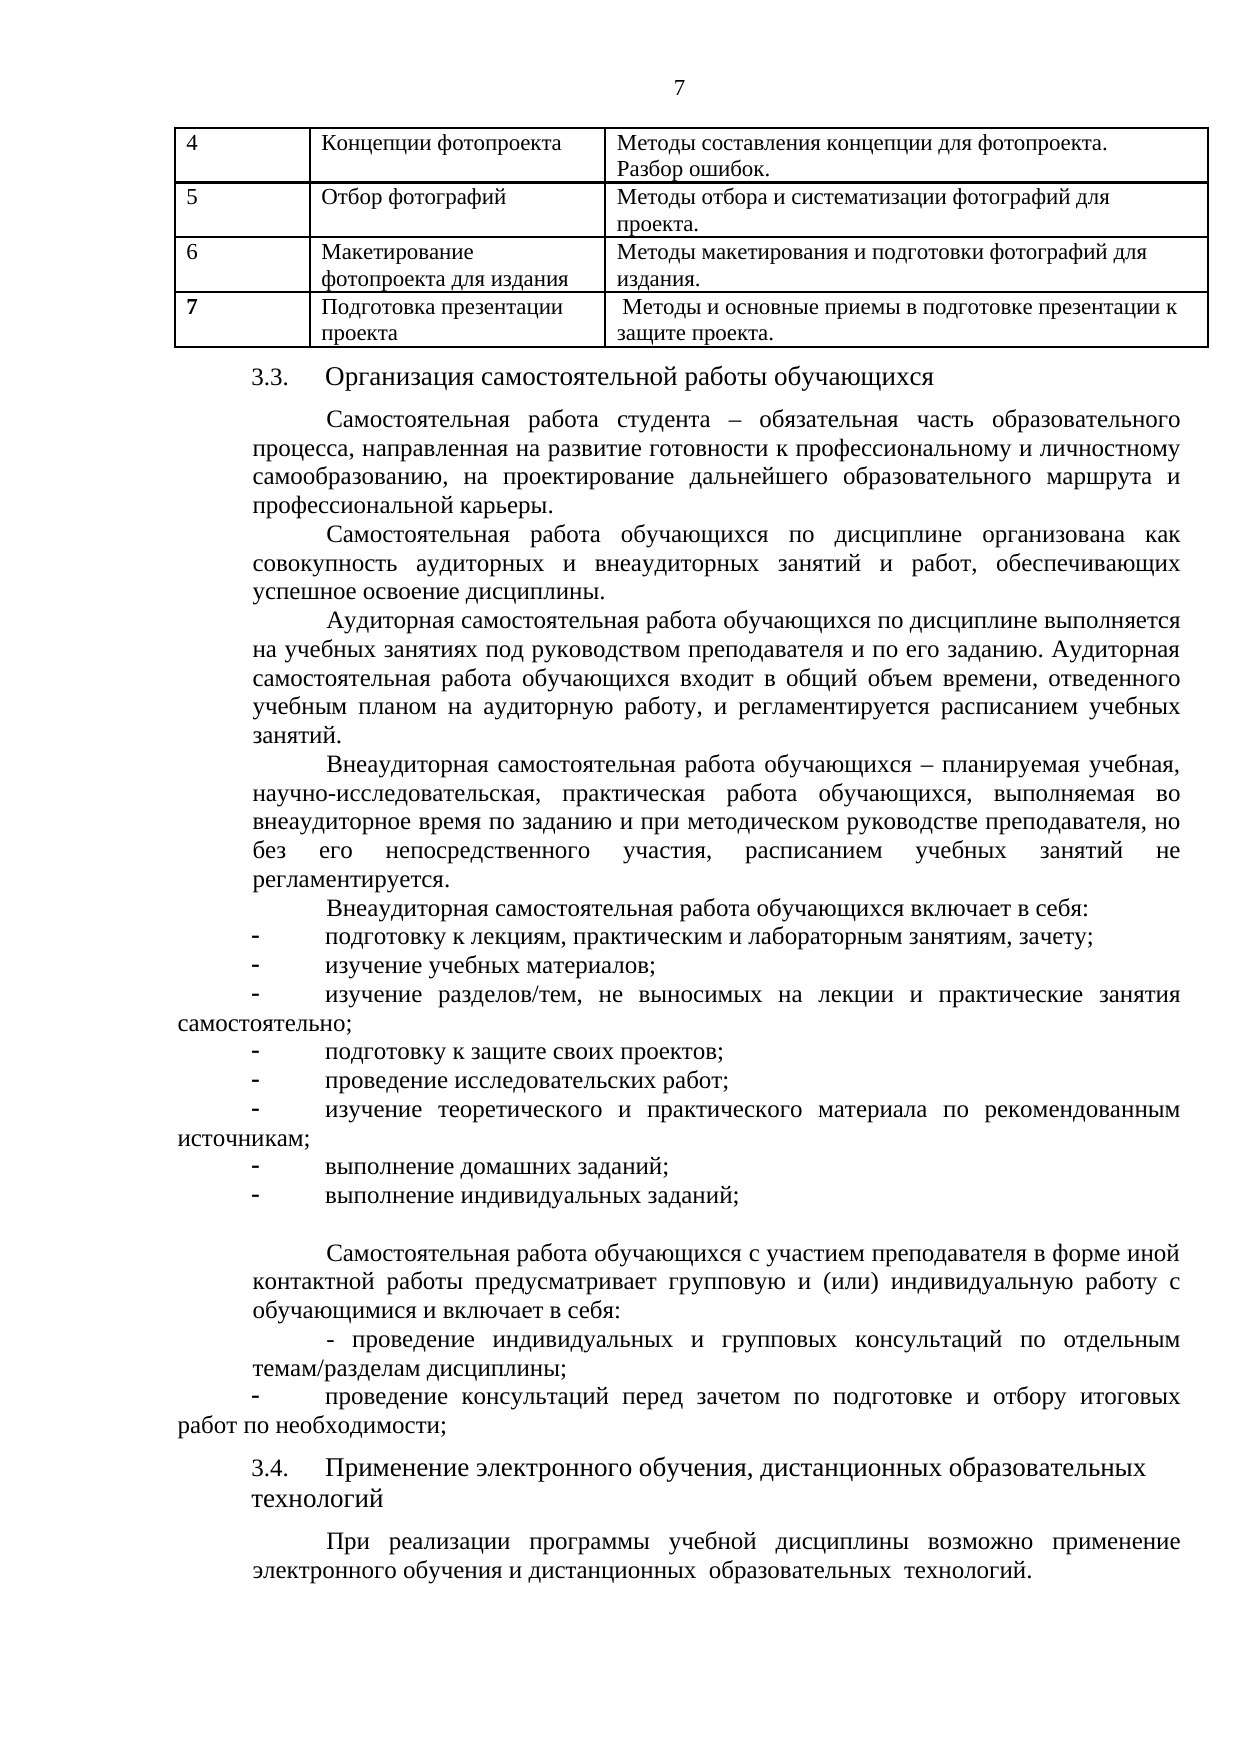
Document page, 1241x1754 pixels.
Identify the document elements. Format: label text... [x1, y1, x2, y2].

table_cell Методы отбора и систематизации фотографий для проекта. [606, 184, 1207, 236]
text При реализации программы учебной дисциплины возможно применение электронного обучения и дистанционных образовательных технологий. [252, 1526, 1181, 1584]
text Внеаудиторная самостоятельная работа обучающихся – планируемая учебная, научно-исследовательская, практическая работа обучающихся, выполняемая во внеаудиторное время по заданию и при методическом руководстве преподавателя, но без его непосредственного участия, расписанием учебных занятий не регламентируется. [252, 749, 1181, 893]
list подготовку к защите своих проектов; [177, 1036, 1181, 1065]
subtitle Организация самостоятельной работы обучающихся [251, 360, 1181, 391]
table_cell Отбор фотографий [311, 184, 604, 236]
text - проведение индивидуальных и групповых консультаций по отдельным темам/разделам дисциплины; [252, 1324, 1181, 1381]
table_cell 4 [176, 129, 309, 181]
list выполнение домашних заданий; [177, 1151, 1181, 1180]
table_cell Концепции фотопроекта [311, 129, 604, 181]
list изучение разделов/тем, не выносимых на лекции и практические занятия самостоятельно; [177, 979, 1181, 1036]
subtitle Применение электронного обучения, дистанционных образовательных технологий [251, 1451, 1181, 1514]
text Самостоятельная работа обучающихся по дисциплине организована как совокупность аудиторных и внеаудиторных занятий и работ, обеспечивающих успешное освоение дисциплины. [252, 519, 1181, 605]
table_cell 5 [176, 184, 309, 236]
text Аудиторная самостоятельная работа обучающихся по дисциплине выполняется на учебных занятиях под руководством преподавателя и по его заданию. Аудиторная самостоятельная работа обучающихся входит в общий объем времени, отведенного учебным планом на аудиторную работу, и регламентируется расписанием учебных занятий. [252, 605, 1181, 749]
list изучение теоретического и практического материала по рекомендованным источникам; [177, 1094, 1181, 1151]
table_cell 6 [176, 238, 309, 291]
table_cell Методы и основные приемы в подготовке презентации к защите проекта. [606, 293, 1207, 346]
text Внеаудиторная самостоятельная работа обучающихся включает в себя: [252, 893, 1181, 921]
table_cell Подготовка презентации проекта [311, 293, 604, 346]
list изучение учебных материалов; [177, 950, 1181, 979]
table_cell 7 [176, 293, 309, 346]
table_cell Макетирование фотопроекта для издания [311, 238, 604, 291]
table_cell Методы макетирования и подготовки фотографий для издания. [606, 238, 1207, 291]
list выполнение индивидуальных заданий; [177, 1180, 1181, 1209]
table_cell Методы составления концепции для фотопроекта. Разбор ошибок. [606, 129, 1207, 181]
list проведение консультаций перед зачетом по подготовке и отбору итоговых работ по необходимости; [177, 1381, 1181, 1439]
list подготовку к лекциям, практическим и лабораторным занятиям, зачету; [177, 921, 1181, 950]
text Самостоятельная работа студента – обязательная часть образовательного процесса, направленная на развитие готовности к профессиональному и личностному самообразованию, на проектирование дальнейшего образовательного маршрута и профессиональной карьеры. [252, 404, 1181, 519]
text Самостоятельная работа обучающихся с участием преподавателя в форме иной контактной работы предусматривает групповую и (или) индивидуальную работу с обучающимися и включает в себя: [252, 1238, 1181, 1324]
list проведение исследовательских работ; [177, 1065, 1181, 1094]
